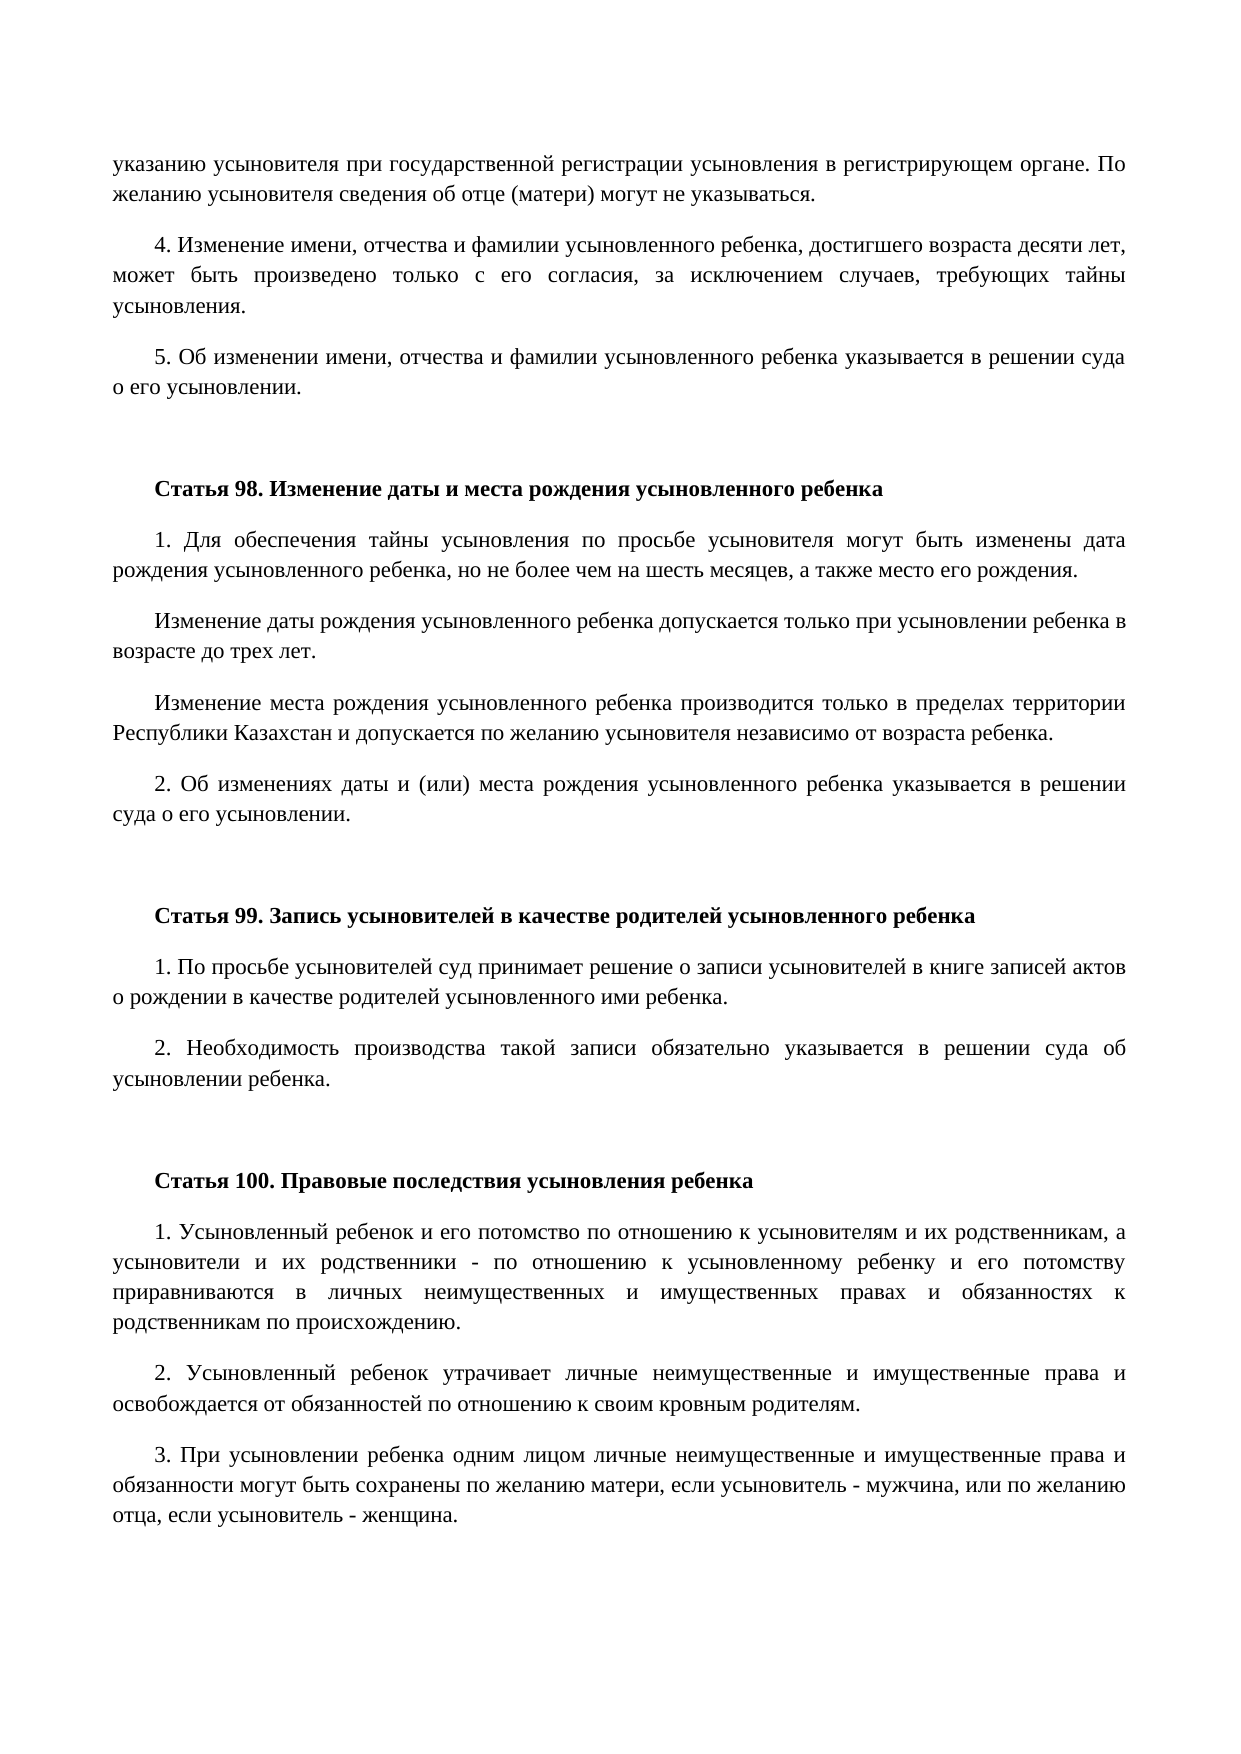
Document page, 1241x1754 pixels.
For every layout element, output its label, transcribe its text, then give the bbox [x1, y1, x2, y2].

text Статья 98. Изменение даты и места рождения усыновленного ребенка [154, 475, 1128, 501]
text 2. Усыновленный ребенок утрачивает личные неимущественные и имущественные права и освобождается от обязанностей по отношению к своим кровным родителям. [112, 1359, 1128, 1416]
text 1. Для обеспечения тайны усыновления по просьбе усыновителя могут быть изменены дата рождения усыновленного ребенка, но не более чем на шесть месяцев, а также место его рождения. [112, 526, 1128, 583]
text Изменение места рождения усыновленного ребенка производится только в пределах территории Республики Казахстан и допускается по желанию усыновителя независимо от возраста ребенка. [112, 688, 1128, 745]
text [112, 150, 1128, 207]
text Изменение даты рождения усыновленного ребенка допускается только при усыновлении ребенка в возрасте до трех лет. [112, 607, 1128, 664]
text 5. Об изменении имени, отчества и фамилии усыновленного ребенка указывается в решении суда о его усыновлении. [112, 343, 1128, 399]
text 2. Необходимость производства такой записи обязательно указывается в решении суда об усыновлении ребенка. [112, 1034, 1128, 1091]
text 4. Изменение имени, отчества и фамилии усыновленного ребенка, достигшего возраста десяти лет, может быть произведено только с его согласия, за исключением случаев, требующих тайны усыновления. [112, 231, 1128, 318]
text Статья 99. Запись усыновителей в качестве родителей усыновленного ребенка [154, 902, 1128, 928]
text 1. Усыновленный ребенок и его потомство по отношению к усыновителям и их родственникам, а усыновители и их родственники - по отношению к усыновленному ребенку и его потомству приравниваются в личных неимущественных и имущественных правах и обязанностях к родственникам по происхождению. [112, 1218, 1128, 1335]
text 1. По просьбе усыновителей суд принимает решение о записи усыновителей в книге записей актов о рождении в качестве родителей усыновленного ими ребенка. [112, 953, 1128, 1010]
text 3. При усыновлении ребенка одним лицом личные неимущественные и имущественные права и обязанности могут быть сохранены по желанию матери, если усыновитель - мужчина, или по желанию отца, если усыновитель - женщина. [112, 1441, 1128, 1527]
text Статья 100. Правовые последствия усыновления ребенка [154, 1167, 1128, 1193]
text 2. Об изменениях даты и (или) места рождения усыновленного ребенка указывается в решении суда о его усыновлении. [112, 770, 1128, 826]
